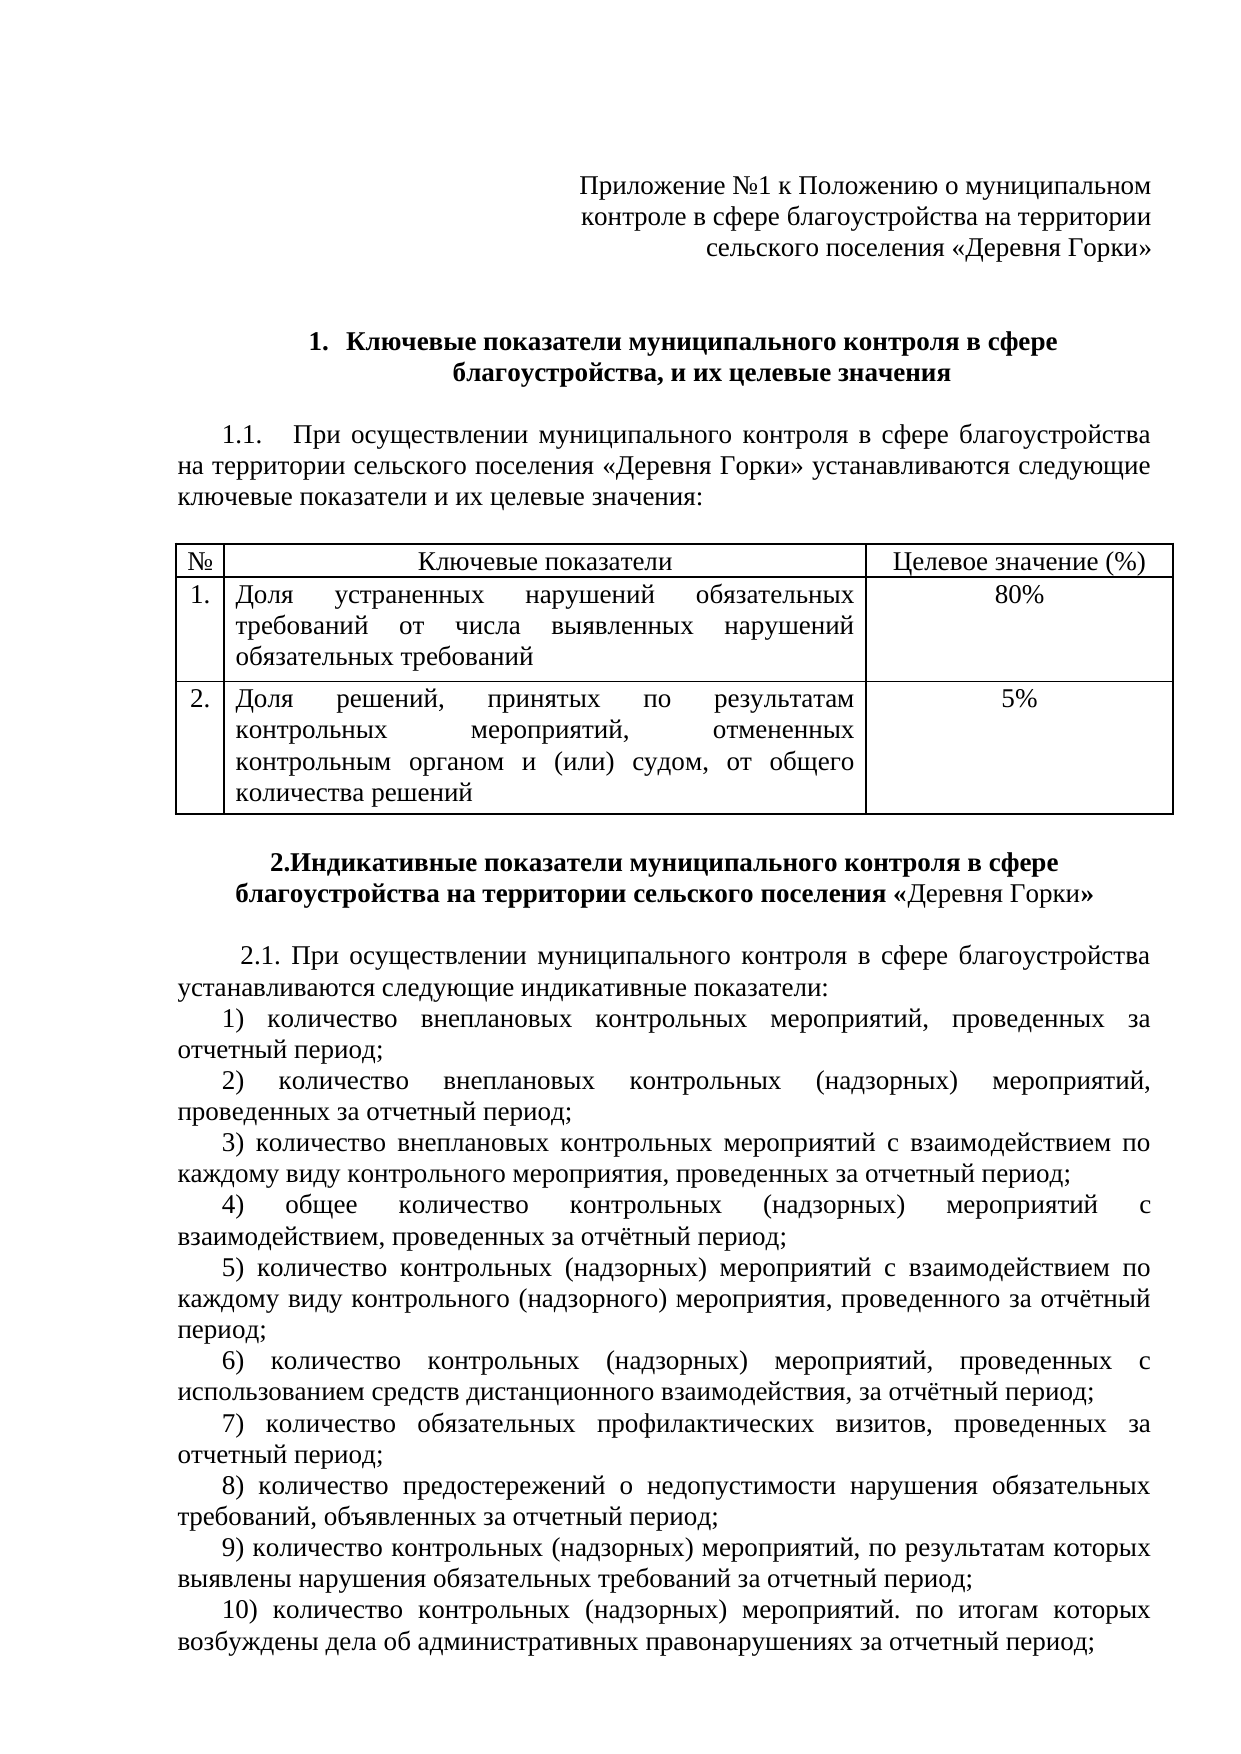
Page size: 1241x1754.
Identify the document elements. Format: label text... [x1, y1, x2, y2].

table_cell 5% [867, 682, 1172, 813]
table_header Целевое значение (%) [867, 545, 1172, 576]
text контроле в сфере благоустройства на территории [177, 200, 1152, 231]
list Ключевые показатели муниципального контроля в сфере благоустройства, и их целевые значения [215, 325, 1152, 387]
table_header Ключевые показатели [225, 545, 865, 576]
text 1.1. При осуществлении муниципального контроля в сфере благоустройства на территории сельского поселения «Деревня Горки» устанавливаются следующие ключевые показатели и их целевые значения: [177, 418, 1152, 512]
table_cell 80% [867, 578, 1172, 681]
text 2.Индикативные показатели муниципального контроля в сфере благоустройства на территории сельского поселения «Деревня Горки» [177, 846, 1152, 908]
text 4) общее количество контрольных (надзорных) мероприятий с взаимодействием, проведенных за отчётный период; [177, 1189, 1152, 1251]
text 3) количество внеплановых контрольных мероприятий с взаимодействием по каждому виду контрольного мероприятия, проведенных за отчетный период; [177, 1126, 1152, 1189]
table_cell 2. [177, 682, 223, 813]
text 9) количество контрольных (надзорных) мероприятий, по результатам которых выявлены нарушения обязательных требований за отчетный период; [177, 1531, 1152, 1593]
text 10) количество контрольных (надзорных) мероприятий. по итогам которых возбуждены дела об административных правонарушениях за отчетный период; [177, 1593, 1152, 1656]
text 7) количество обязательных профилактических визитов, проведенных за отчетный период; [177, 1407, 1152, 1469]
text сельского поселения «Деревня Горки» [177, 231, 1152, 262]
table_cell Доля устраненных нарушений обязательных требований от числа выявленных нарушений обязательных требований [225, 578, 865, 681]
text 2) количество внеплановых контрольных (надзорных) мероприятий, проведенных за отчетный период; [177, 1064, 1152, 1126]
text 2.1. При осуществлении муниципального контроля в сфере благоустройства устанавливаются следующие индикативные показатели: [177, 939, 1152, 1002]
text Приложение №1 к Положению о муниципальном [177, 169, 1152, 200]
table_cell Доля решений, принятых по результатам контрольных мероприятий, отмененных контрольным органом и (или) судом, от общего количества решений [225, 682, 865, 813]
table_header № [177, 545, 223, 576]
text 6) количество контрольных (надзорных) мероприятий, проведенных с использованием средств дистанционного взаимодействия, за отчётный период; [177, 1344, 1152, 1407]
text 5) количество контрольных (надзорных) мероприятий с взаимодействием по каждому виду контрольного (надзорного) мероприятия, проведенного за отчётный период; [177, 1251, 1152, 1344]
text 8) количество предостережений о недопустимости нарушения обязательных требований, объявленных за отчетный период; [177, 1469, 1152, 1531]
table_cell 1. [177, 578, 223, 681]
text 1) количество внеплановых контрольных мероприятий, проведенных за отчетный период; [177, 1002, 1152, 1064]
